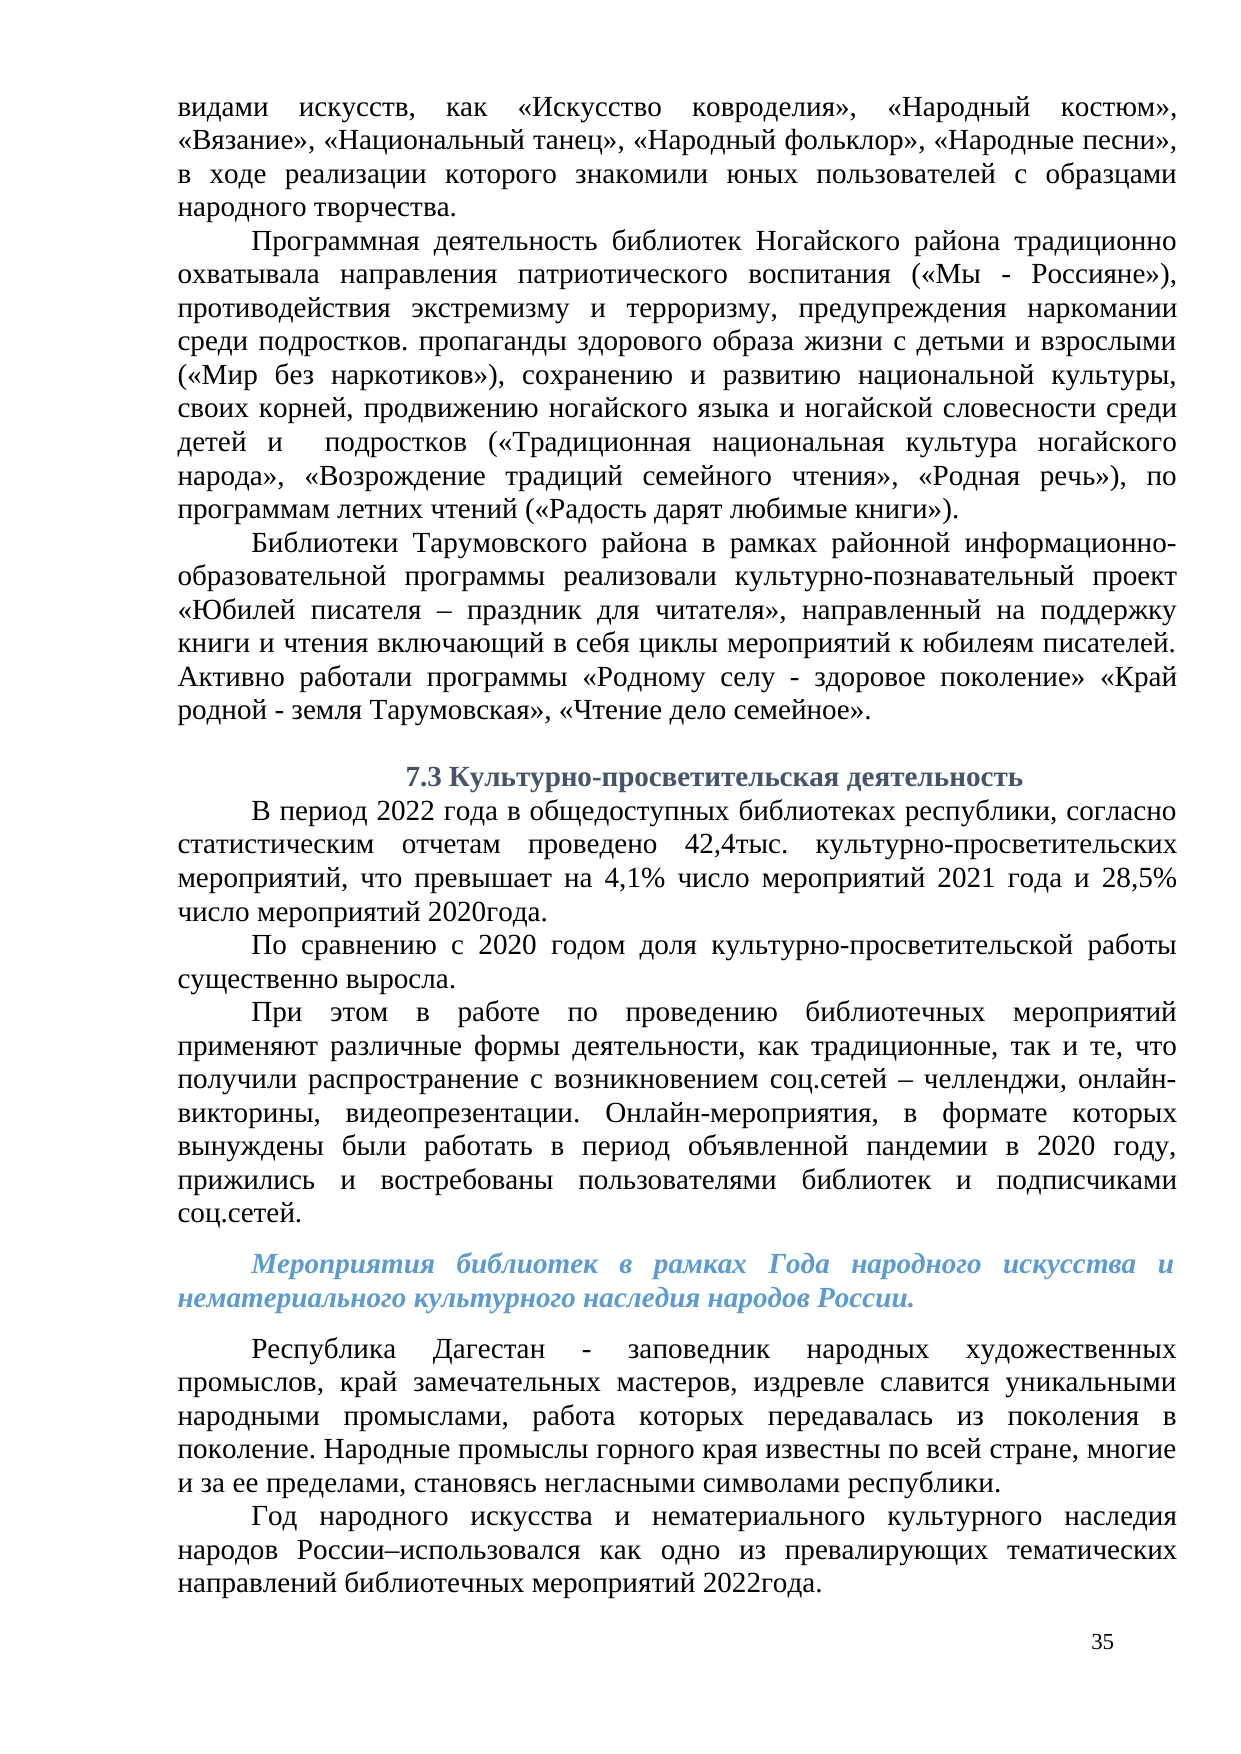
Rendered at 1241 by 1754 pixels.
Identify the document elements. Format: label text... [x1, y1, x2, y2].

text Программная деятельность библиотек Ногайского района традиционно охватывала направления патриотического воспитания («Мы - Россияне»), противодействия экстремизму и терроризму, предупреждения наркомании среди подростков. пропаганды здорового образа жизни с детьми и взрослыми («Мир без наркотиков»), сохранению и развитию национальной культуры, своих корней, продвижению ногайского языка и ногайской словесности среди детей и подростков («Традиционная национальная культура ногайского народа», «Возрождение традиций семейного чтения», «Родная речь»), по программам летних чтений («Радость дарят любимые книги»). [177, 223, 1178, 525]
text Библиотеки Тарумовского района в рамках районной информационно-образовательной программы реализовали культурно-познавательный проект «Юбилей писателя – праздник для читателя», направленный на поддержку книги и чтения включающий в себя циклы мероприятий к юбилеям писателей. Активно работали программы «Родному селу - здоровое поколение» «Край родной - земля Тарумовская», «Чтение дело семейное». [177, 525, 1178, 726]
subtitle 7.3 Культурно-просветительская деятельность [177, 759, 1178, 793]
text При этом в работе по проведению библиотечных мероприятий применяют различные формы деятельности, как традиционные, так и те, что получили распространение с возникновением соц.сетей – челленджи, онлайн-викторины, видеопрезентации. Онлайн-мероприятия, в формате которых вынуждены были работать в период объявленной пандемии в 2020 году, прижились и востребованы пользователями библиотек и подписчиками соц.сетей. [177, 994, 1178, 1229]
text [177, 89, 1178, 223]
text Год народного искусства и нематериального культурного наследия народов России–использовался как одно из превалирующих тематических направлений библиотечных мероприятий 2022года. [177, 1498, 1178, 1599]
text По сравнению с 2020 годом доля культурно-просветительской работы существенно выросла. [177, 927, 1178, 994]
text В период 2022 года в общедоступных библиотеках республики, согласно статистическим отчетам проведено 42,4тыс. культурно-просветительских мероприятий, что превышает на 4,1% число мероприятий 2021 года и 28,5% число мероприятий 2020года. [177, 793, 1178, 927]
text Мероприятия библиотек в рамках Года народного искусства и нематериального культурного наследия народов России. [177, 1246, 1178, 1313]
text Республика Дагестан - заповедник народных художественных промыслов, край замечательных мастеров, издревле славится уникальными народными промыслами, работа которых передавалась из поколения в поколение. Народные промыслы горного края известны по всей стране, многие и за ее пределами, становясь негласными символами республики. [177, 1331, 1178, 1498]
